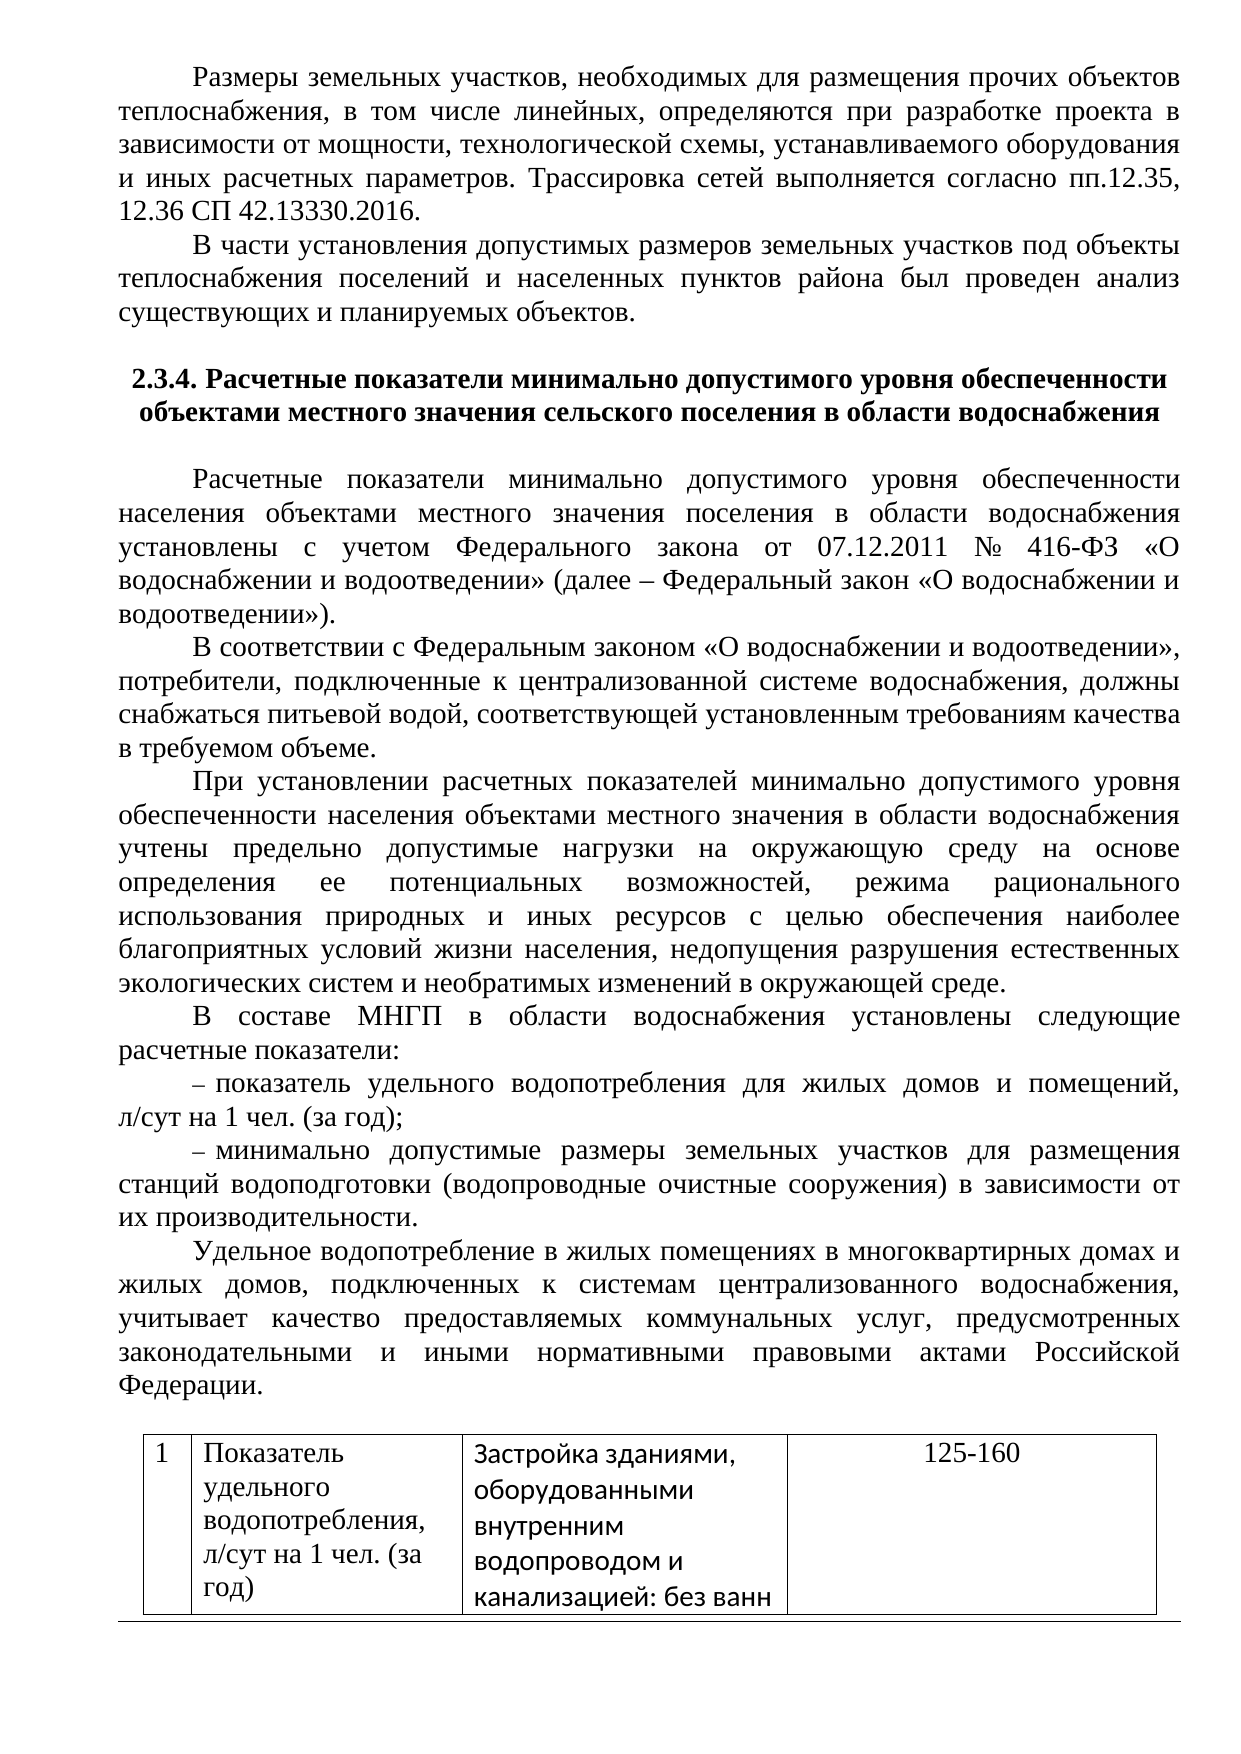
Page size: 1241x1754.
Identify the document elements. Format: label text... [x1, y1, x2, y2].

text При установлении расчетных показателей минимально допустимого уровня обеспеченности населения объектами местного значения в области водоснабжения учтены предельно допустимые нагрузки на окружающую среду на основе определения ее потенциальных возможностей, режима рационального использования природных и иных ресурсов с целью обеспечения наиболее благоприятных условий жизни населения, недопущения разрушения естественных экологических систем и необратимых изменений в окружающей среде. [118, 763, 1181, 998]
text Удельное водопотребление в жилых помещениях в многоквартирных домах и жилых домов, подключенных к системам централизованного водоснабжения, учитывает качество предоставляемых коммунальных услуг, предусмотренных законодательными и иными нормативными правовыми актами Российской Федерации. [118, 1233, 1181, 1401]
text В части установления допустимых размеров земельных участков под объекты теплоснабжения поселений и населенных пунктов района был проведен анализ существующих и планируемых объектов. [118, 227, 1181, 327]
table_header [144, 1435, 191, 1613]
text Размеры земельных участков, необходимых для размещения прочих объектов теплоснабжения, в том числе линейных, определяются при разработке проекта в зависимости от мощности, технологической схемы, устанавливаемого оборудования и иных расчетных параметров. Трассировка сетей выполняется согласно пп.12.35, 12.36 СП 42.13330.2016. [118, 59, 1181, 227]
subtitle Расчетные показатели минимально допустимого уровня обеспеченности объектами местного значения сельского поселения в области водоснабжения [118, 361, 1181, 428]
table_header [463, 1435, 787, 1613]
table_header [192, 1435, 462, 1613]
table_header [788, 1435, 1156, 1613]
list минимально допустимые размеры земельных участков для размещения станций водоподготовки (водопроводные очистные сооружения) в зависимости от их производительности. [118, 1132, 1181, 1233]
text В соответствии с Федеральным законом «О водоснабжении и водоотведении», потребители, подключенные к централизованной системе водоснабжения, должны снабжаться питьевой водой, соответствующей установленным требованиям качества в требуемом объеме. [118, 629, 1181, 763]
list показатель удельного водопотребления для жилых домов и помещений, л/сут на 1 чел. (за год); [118, 1065, 1181, 1132]
text Расчетные показатели минимально допустимого уровня обеспеченности населения объектами местного значения поселения в области водоснабжения установлены с учетом Федерального закона от 07.12.2011 № 416-ФЗ «О водоснабжении и водоотведении» (далее – Федеральный закон «О водоснабжении и водоотведении»). [118, 462, 1181, 629]
text В составе МНГП в области водоснабжения установлены следующие расчетные показатели: [118, 998, 1181, 1065]
